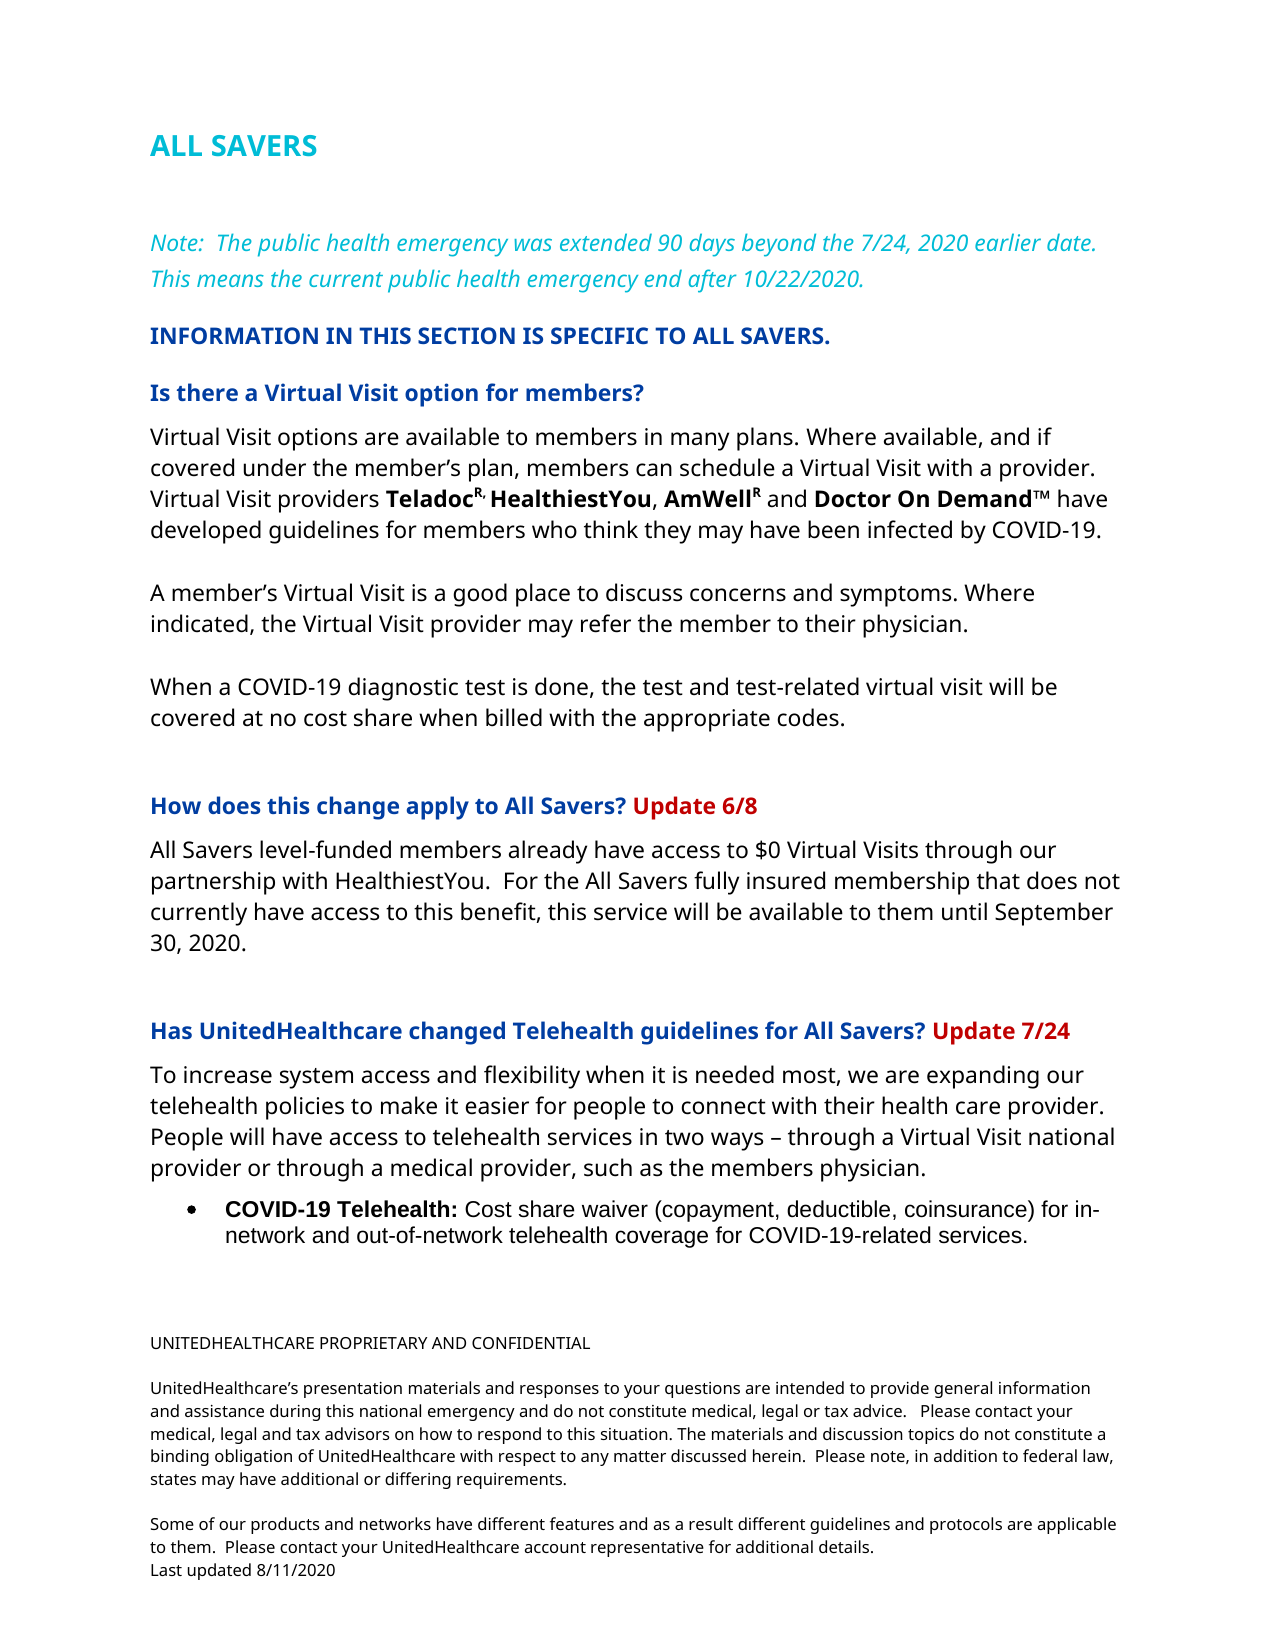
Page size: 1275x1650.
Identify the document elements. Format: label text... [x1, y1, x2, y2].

text Note: The public health emergency was extended 90 days beyond the 7/24, 2020 earlier date. This means the current public health emergency end after 10/22/2020. [150, 227, 1125, 294]
text Is there a Virtual Visit option for members? [150, 377, 1125, 408]
text When a COVID-19 diagnostic test is done, the test and test-related virtual visit will be covered at no cost share when billed with the appropriate codes. [150, 671, 1125, 733]
text How does this change apply to All Savers? Update 6/8 [150, 790, 1125, 821]
text To increase system access and flexibility when it is needed most, we are expanding our telehealth policies to make it easier for people to connect with their health care provider. People will have access to telehealth services in two ways – through a Virtual Visit national provider or through a medical provider, such as the members physician. [150, 1059, 1125, 1184]
text All Savers level-funded members already have access to $0 Virtual Visits through our partnership with HealthiestYou. For the All Savers fully insured membership that does not currently have access to this benefit, this service will be available to them until September 30, 2020. [150, 834, 1125, 959]
text Virtual Visit options are available to members in many plans. Where available, and if covered under the member’s plan, members can schedule a Virtual Visit with a provider. Virtual Visit providers TeladocR, HealthiestYou, AmWellR and Doctor On Demand™ have developed guidelines for members who think they may have been infected by COVID-19. [150, 421, 1125, 546]
text INFORMATION IN THIS SECTION IS SPECIFIC TO ALL SAVERS. [150, 320, 1125, 351]
text Has UnitedHealthcare changed Telehealth guidelines for All Savers? Update 7/24 [150, 1015, 1125, 1046]
list COVID-19 Telehealth: Cost share waiver (copayment, deductible, coinsurance) for in-network and out-of-network telehealth coverage for COVID-19-related services. [187, 1196, 1125, 1249]
subtitle ALL SAVERS [150, 125, 1125, 165]
text A member’s Virtual Visit is a good place to discuss concerns and symptoms. Where indicated, the Virtual Visit provider may refer the member to their physician. [150, 577, 1125, 639]
